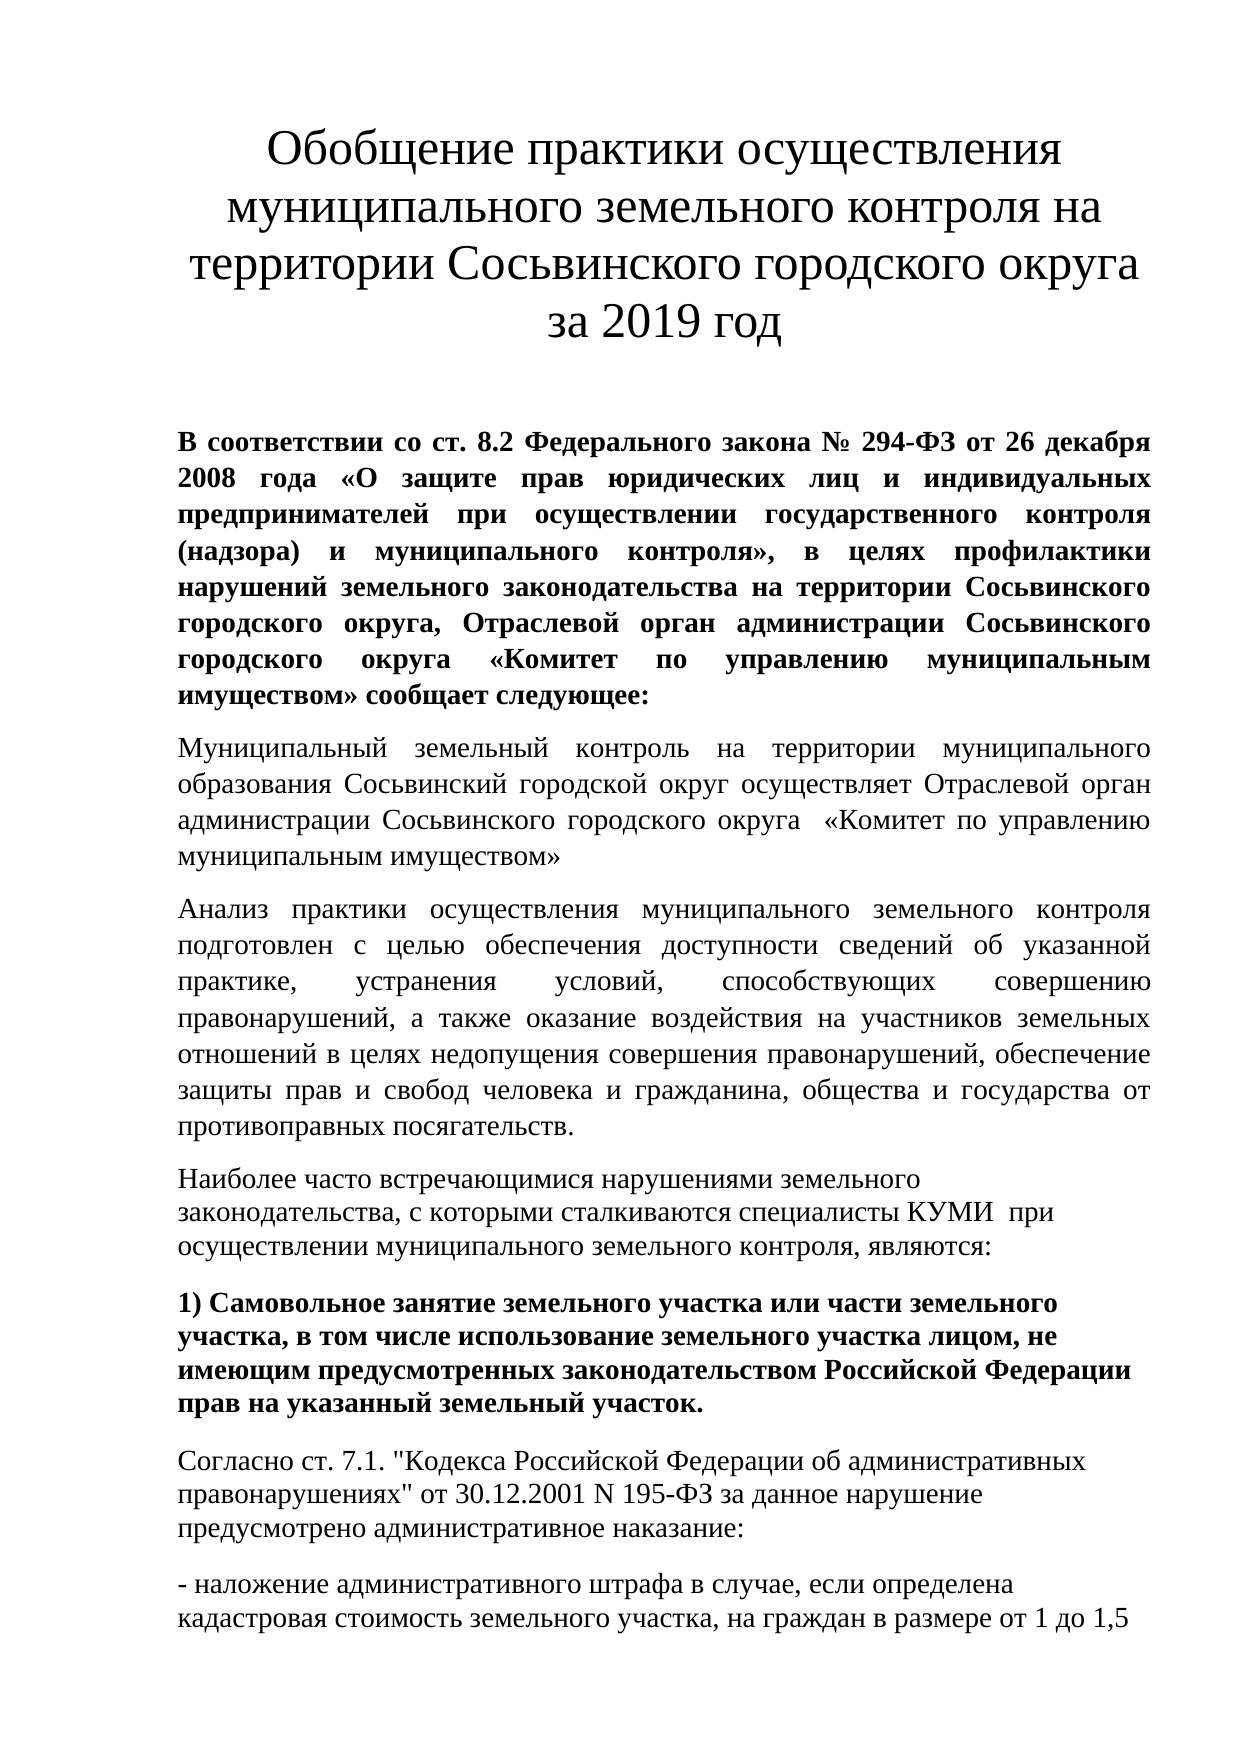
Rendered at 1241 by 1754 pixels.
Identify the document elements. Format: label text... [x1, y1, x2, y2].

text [177, 1567, 1152, 1634]
text 1) Самовольное занятие земельного участка или части земельного участка, в том числе использование земельного участка лицом, не имеющим предусмотренных законодательством Российской Федерации прав на указанный земельный участок. [177, 1285, 1152, 1419]
text Муниципальный земельный контроль на территории муниципального образования Сосьвинский городской округ осуществляет Отраслевой орган администрации Сосьвинского городского округа «Комитет по управлению муниципальным имуществом» [177, 730, 1152, 872]
text В соответствии со ст. 8.2 Федерального закона № 294-ФЗ от 26 декабря 2008 года «О защите прав юридических лиц и индивидуальных предпринимателей при осуществлении государственного контроля (надзора) и муниципального контроля», в целях профилактики нарушений земельного законодательства на территории Сосьвинского городского округа, Отраслевой орган администрации Сосьвинского городского округа «Комитет по управлению муниципальным имуществом» сообщает следующее: [177, 424, 1152, 711]
text Обобщение практики осуществления муниципального земельного контроля на территории Сосьвинского городского округа за 2019 год [177, 118, 1152, 348]
text Согласно ст. 7.1. "Кодекса Российской Федерации об административных правонарушениях" от 30.12.2001 N 195-ФЗ за данное нарушение предусмотрено административное наказание: [177, 1443, 1152, 1543]
text Наиболее часто встречающимися нарушениями земельного законодательства, с которыми сталкиваются специалисты КУМИ при осуществлении муниципального земельного контроля, являются: [177, 1161, 1152, 1262]
text Анализ практики осуществления муниципального земельного контроля подготовлен с целью обеспечения доступности сведений об указанной практике, устранения условий, способствующих совершению правонарушений, а также оказание воздействия на участников земельных отношений в целях недопущения совершения правонарушений, обеспечение защиты прав и свобод человека и гражданина, общества и государства от противоправных посягательств. [177, 891, 1152, 1142]
